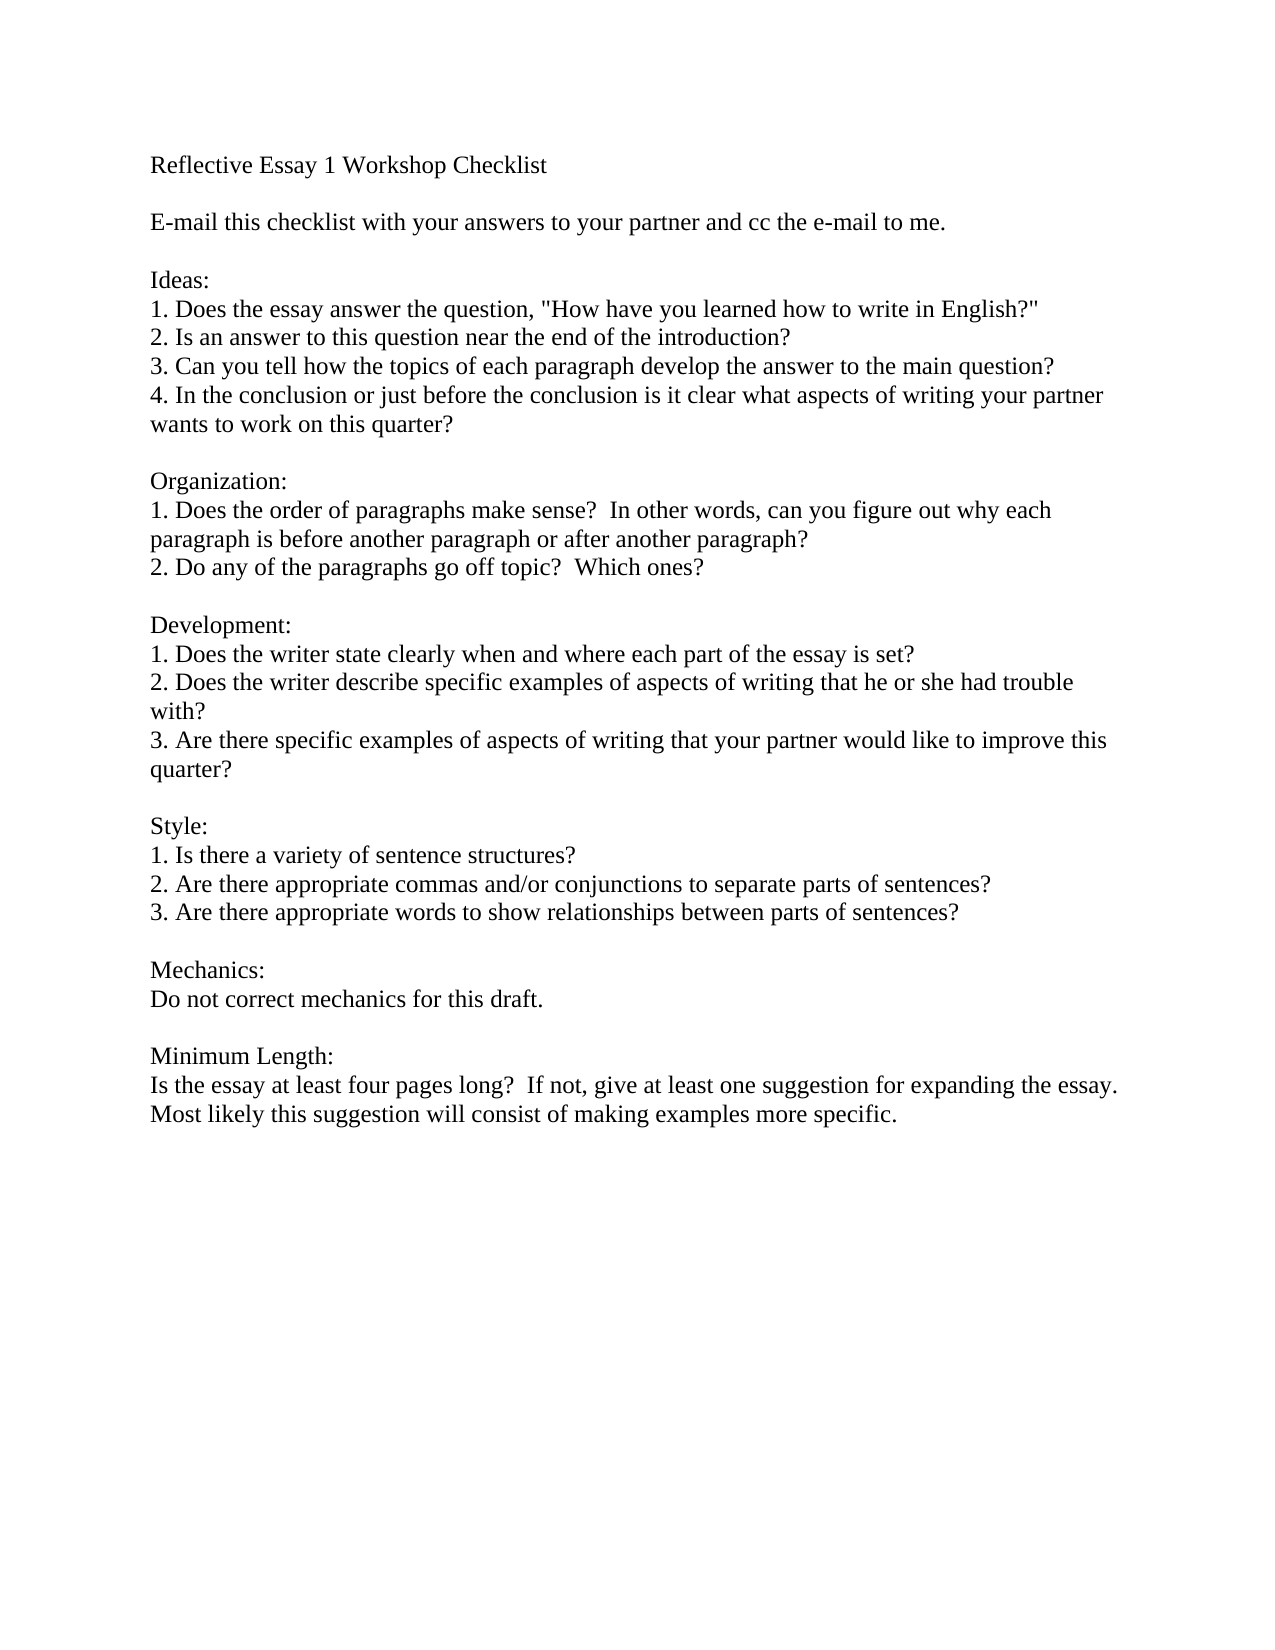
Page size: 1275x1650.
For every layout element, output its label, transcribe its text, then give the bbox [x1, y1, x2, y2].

text E-mail this checklist with your answers to your partner and cc the e-mail to me. [150, 207, 1125, 236]
text Style: [150, 811, 1125, 840]
text Development: [150, 610, 1125, 639]
text Ideas: [150, 265, 1125, 294]
text Reflective Essay 1 Workshop Checklist [150, 150, 1125, 179]
text Do not correct mechanics for this draft. [150, 984, 1125, 1012]
text 2. Do any of the paragraphs go off topic? Which ones? [150, 552, 1125, 581]
text Is the essay at least four pages long? If not, give at least one suggestion for expanding the essay. Most likely this suggestion will consist of making examples more specific. [150, 1070, 1125, 1127]
text 1. Does the essay answer the question, "How have you learned how to write in English?" [150, 294, 1125, 322]
text 3. Are there appropriate words to show relationships between parts of sentences? [150, 897, 1125, 926]
text 4. In the conclusion or just before the conclusion is it clear what aspects of writing your partner wants to work on this quarter? [150, 380, 1125, 437]
text 2. Does the writer describe specific examples of aspects of writing that he or she had trouble with? [150, 667, 1125, 725]
text 1. Does the order of paragraphs make sense? In other words, can you figure out why each paragraph is before another paragraph or after another paragraph? [150, 495, 1125, 552]
text 2. Are there appropriate commas and/or conjunctions to separate parts of sentences? [150, 869, 1125, 897]
text Mechanics: [150, 955, 1125, 984]
text Minimum Length: [150, 1041, 1125, 1070]
text 2. Is an answer to this question near the end of the introduction? [150, 322, 1125, 351]
text 3. Can you tell how the topics of each paragraph develop the answer to the main question? [150, 351, 1125, 380]
text 1. Is there a variety of sentence structures? [150, 840, 1125, 869]
text 3. Are there specific examples of aspects of writing that your partner would like to improve this quarter? [150, 725, 1125, 782]
text Organization: [150, 466, 1125, 495]
text 1. Does the writer state clearly when and where each part of the essay is set? [150, 639, 1125, 667]
